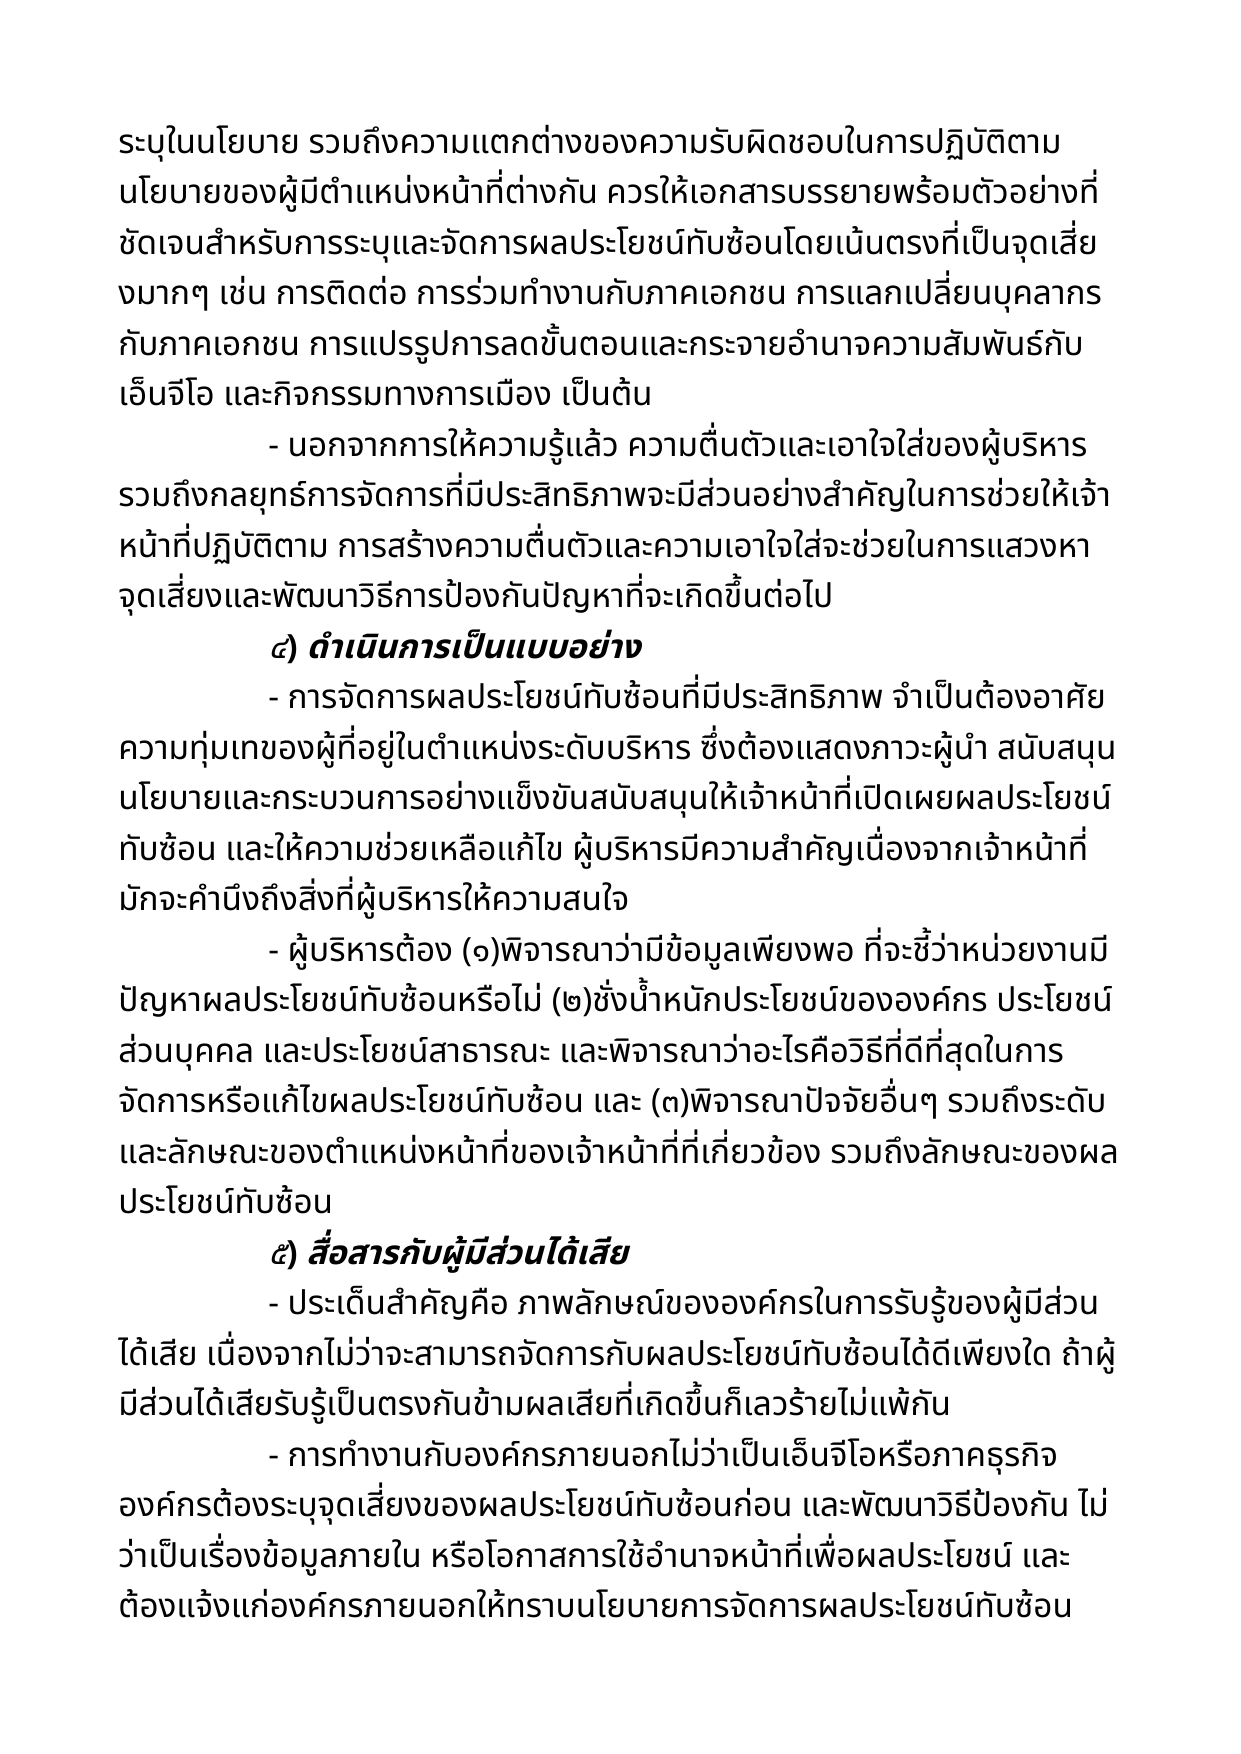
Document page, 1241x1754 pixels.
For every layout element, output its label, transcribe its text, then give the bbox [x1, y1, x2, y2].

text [118, 118, 1122, 421]
text - ผู้บริหารต้อง (๑)พิจารณาว่ามีข้อมูลเพียงพอ ที่จะชี้ว่าหน่วยงานมีปัญหาผลประโยชน์ทับซ้อนหรือไม่ (๒)ชั่งน้ำหนักประโยชน์ขององค์กร ประโยชน์ส่วนบุคคล และประโยชน์สาธารณะ และพิจารณาว่าอะไรคือวิธีที่ดีที่สุดในการจัดการหรือแก้ไขผลประโยชน์ทับซ้อน และ (๓)พิจารณาปัจจัยอื่นๆ รวมถึงระดับและลักษณะของตำแหน่งหน้าที่ของเจ้าหน้าที่ที่เกี่ยวข้อง รวมถึงลักษณะของผลประโยชน์ทับซ้อน [118, 925, 1122, 1228]
text ๕) สื่อสารกับผู้มีส่วนได้เสีย [193, 1228, 1122, 1279]
text - การจัดการผลประโยชน์ทับซ้อนที่มีประสิทธิภาพ จำเป็นต้องอาศัยความทุ่มเทของผู้ที่อยู่ในตำแหน่งระดับบริหาร ซึ่งต้องแสดงภาวะผู้นำ สนับสนุนนโยบายและกระบวนการอย่างแข็งขันสนับสนุนให้เจ้าหน้าที่เปิดเผยผลประโยชน์ทับซ้อน และให้ความช่วยเหลือแก้ไข ผู้บริหารมีความสำคัญเนื่องจากเจ้าหน้าที่มักจะคำนึงถึงสิ่งที่ผู้บริหารให้ความสนใจ [118, 673, 1122, 925]
text - นอกจากการให้ความรู้แล้ว ความตื่นตัวและเอาใจใส่ของผู้บริหาร รวมถึงกลยุทธ์การจัดการที่มีประสิทธิภาพจะมีส่วนอย่างสำคัญในการช่วยให้เจ้าหน้าที่ปฏิบัติตาม การสร้างความตื่นตัวและความเอาใจใส่จะช่วยในการแสวงหาจุดเสี่ยงและพัฒนาวิธีการป้องกันปัญหาที่จะเกิดขึ้นต่อไป [118, 421, 1122, 622]
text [118, 1431, 1122, 1632]
text ๔) ดำเนินการเป็นแบบอย่าง [193, 622, 1122, 673]
text - ประเด็นสำคัญคือ ภาพลักษณ์ขององค์กรในการรับรู้ของผู้มีส่วนได้เสีย เนื่องจากไม่ว่าจะสามารถจัดการกับผลประโยชน์ทับซ้อนได้ดีเพียงใด ถ้าผู้มีส่วนได้เสียรับรู้เป็นตรงกันข้ามผลเสียที่เกิดขึ้นก็เลวร้ายไม่แพ้กัน [118, 1279, 1122, 1431]
